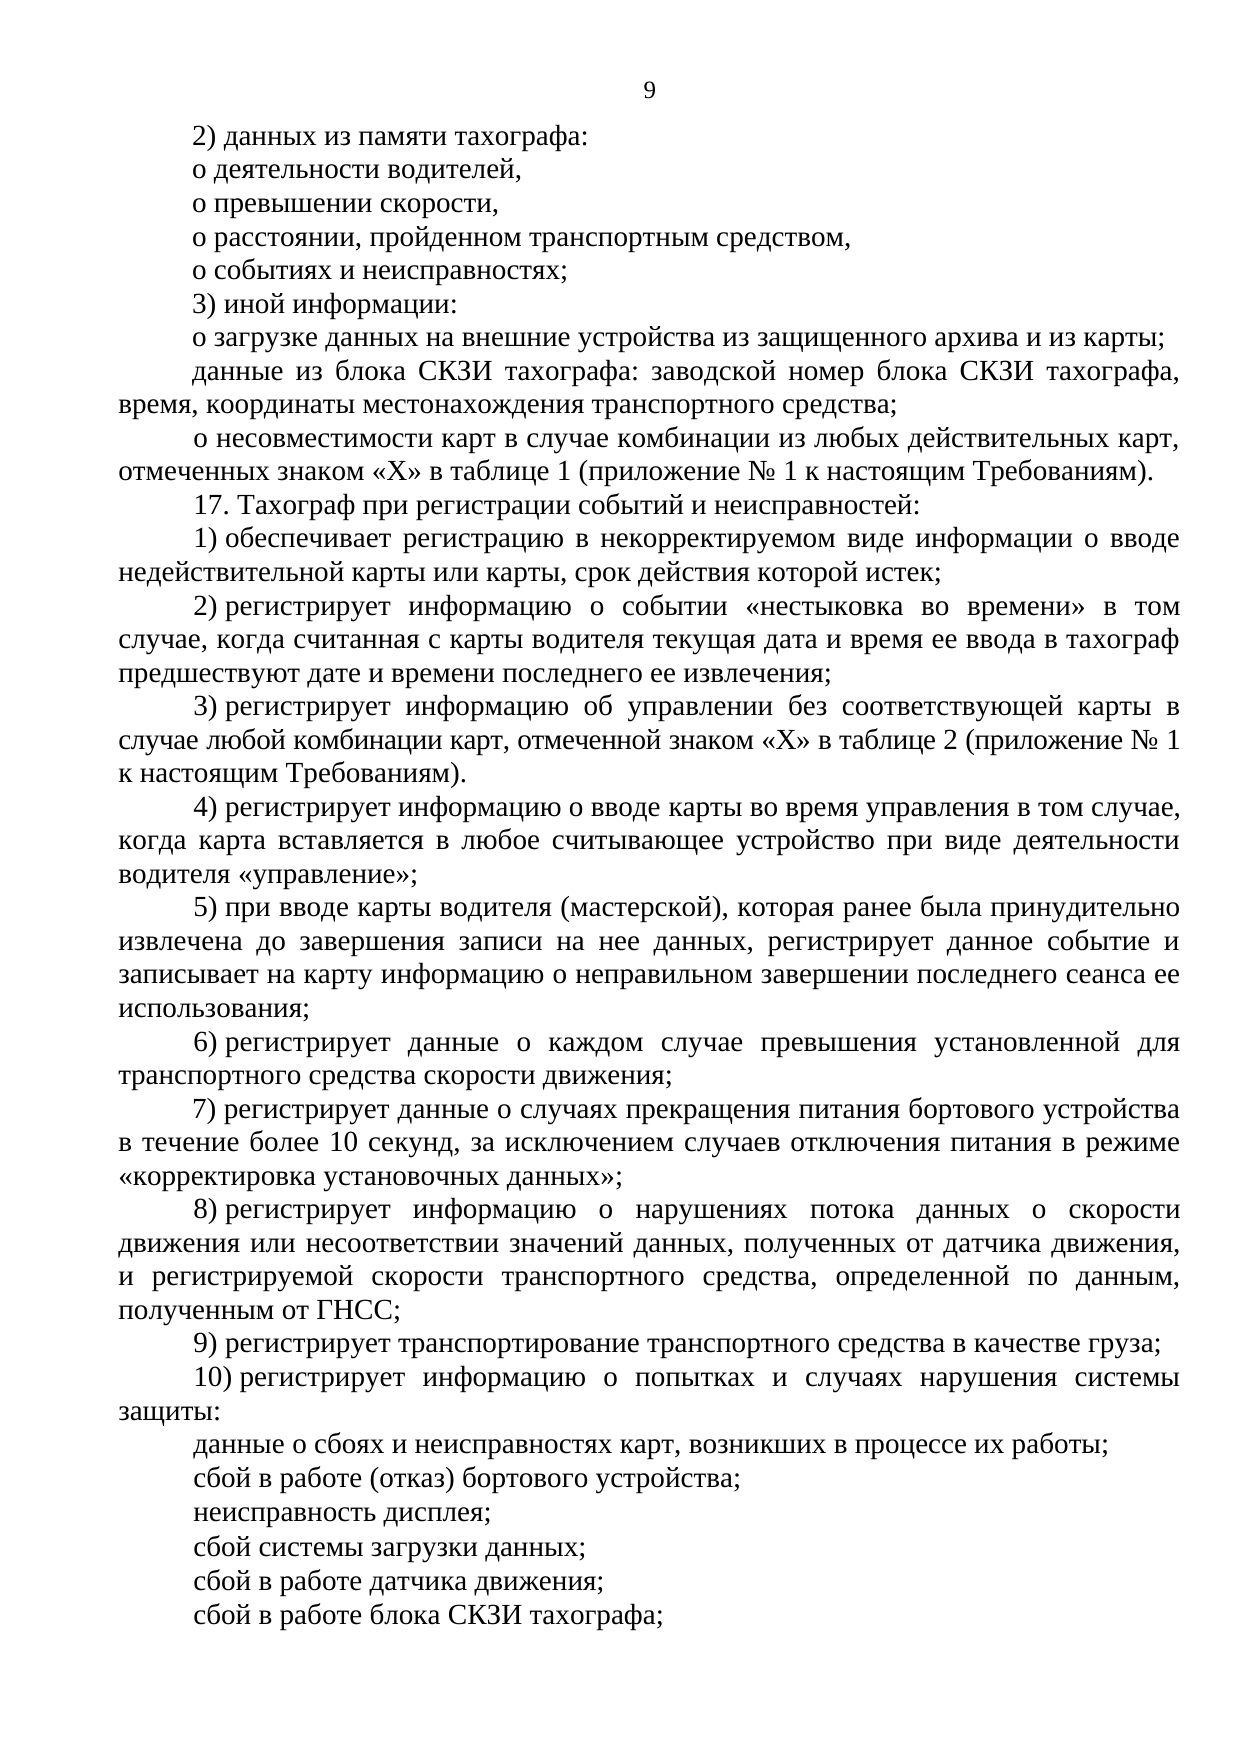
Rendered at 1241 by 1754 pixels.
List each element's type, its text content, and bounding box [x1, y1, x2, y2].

text 5) при вводе карты водителя (мастерской), которая ранее была принудительно извлечена до завершения записи на нее данных, регистрирует данное событие и записывает на карту информацию о неправильном завершении последнего сеанса ее использования; [118, 889, 1181, 1024]
text 7) регистрирует данные о случаях прекращения питания бортового устройства в течение более 10 секунд, за исключением случаев отключения питания в режиме «корректировка установочных данных»; [118, 1091, 1181, 1191]
text 8) регистрирует информацию о нарушениях потока данных о скорости движения или несоответствии значений данных, полученных от датчика движения, и регистрируемой скорости транспортного средства, определенной по данным, полученным от ГНСС; [118, 1191, 1181, 1326]
text данные из блока СКЗИ тахографа: заводской номер блока СКЗИ тахографа, время, координаты местонахождения транспортного средства; [118, 353, 1181, 420]
text 2) регистрирует информацию о событии «нестыковка во времени» в том случае, когда считанная с карты водителя текущая дата и время ее ввода в тахограф предшествуют дате и времени последнего ее извлечения; [118, 588, 1181, 688]
text о загрузке данных на внешние устройства из защищенного архива и из карты; [118, 319, 1181, 353]
text 10) регистрирует информацию о попытках и случаях нарушения системы защиты: [118, 1359, 1181, 1426]
text 9) регистрирует транспортирование транспортного средства в качестве груза; [118, 1326, 1181, 1359]
text данные о сбоях и неисправностях карт, возникших в процессе их работы; [118, 1426, 1181, 1460]
text о превышении скорости, [118, 185, 1181, 219]
text 17. Тахограф при регистрации событий и неисправностей: [118, 487, 1181, 521]
text 1) обеспечивает регистрацию в некорректируемом виде информации о вводе недействительной карты или карты, срок действия которой истек; [118, 521, 1181, 588]
text сбой в работе блока СКЗИ тахографа; [118, 1597, 1181, 1631]
text сбой в работе (отказ) бортового устройства; [118, 1460, 1181, 1494]
text неисправность дисплея; [118, 1494, 1181, 1528]
text 3) иной информации: [118, 286, 1181, 319]
text сбой в работе датчика движения; [118, 1563, 1181, 1596]
text о деятельности водителей, [118, 152, 1181, 185]
text 4) регистрирует информацию о вводе карты во время управления в том случае, когда карта вставляется в любое считывающее устройство при виде деятельности водителя «управление»; [118, 789, 1181, 889]
text о несовместимости карт в случае комбинации из любых действительных карт, отмеченных знаком «Х» в таблице 1 (приложение № 1 к настоящим Требованиям). [118, 420, 1181, 487]
text 3) регистрирует информацию об управлении без соответствующей карты в случае любой комбинации карт, отмеченной знаком «X» в таблице 2 (приложение № 1 к настоящим Требованиям). [118, 688, 1181, 789]
text 6) регистрирует данные о каждом случае превышения установленной для транспортного средства скорости движения; [118, 1024, 1181, 1091]
text о расстоянии, пройденном транспортным средством, [118, 219, 1181, 252]
text сбой системы загрузки данных; [118, 1529, 1181, 1562]
text о событиях и неисправностях; [118, 252, 1181, 286]
text 2) данных из памяти тахографа: [118, 118, 1181, 152]
